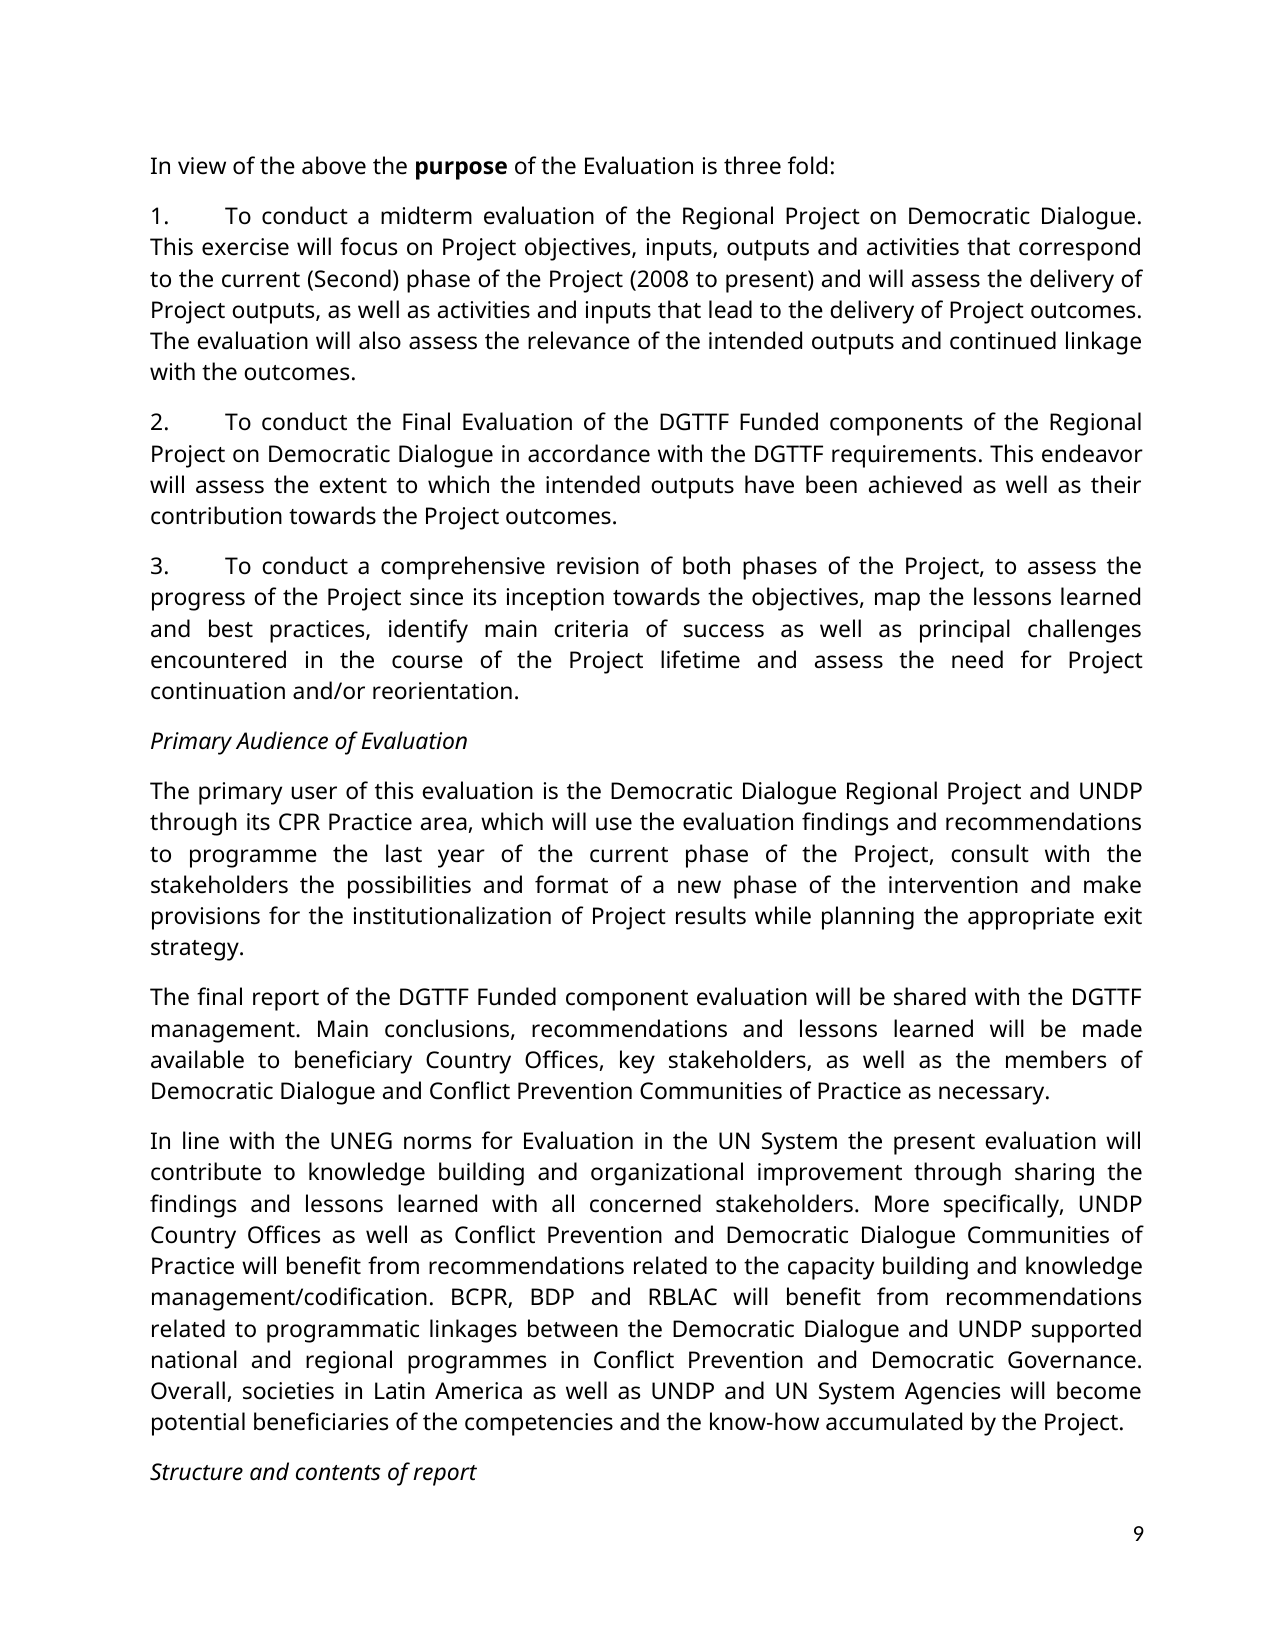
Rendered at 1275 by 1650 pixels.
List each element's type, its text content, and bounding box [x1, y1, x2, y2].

text In line with the UNEG norms for Evaluation in the UN System the present evaluation will contribute to knowledge building and organizational improvement through sharing the findings and lessons learned with all concerned stakeholders. More specifically, UNDP Country Offices as well as Conflict Prevention and Democratic Dialogue Communities of Practice will benefit from recommendations related to the capacity building and knowledge management/codification. BCPR, BDP and RBLAC will benefit from recommendations related to programmatic linkages between the Democratic Dialogue and UNDP supported national and regional programmes in Conflict Prevention and Democratic Governance. Overall, societies in Latin America as well as UNDP and UN System Agencies will become potential beneficiaries of the competencies and the know-how accumulated by the Project. [150, 1125, 1144, 1437]
list To conduct a midterm evaluation of the Regional Project on Democratic Dialogue. This exercise will focus on Project objectives, inputs, outputs and activities that correspond to the current (Second) phase of the Project (2008 to present) and will assess the delivery of Project outputs, as well as activities and inputs that lead to the delivery of Project outcomes. The evaluation will also assess the relevance of the intended outputs and continued linkage with the outcomes. [150, 200, 1144, 387]
text The primary user of this evaluation is the Democratic Dialogue Regional Project and UNDP through its CPR Practice area, which will use the evaluation findings and recommendations to programme the last year of the current phase of the Project, consult with the stakeholders the possibilities and format of a new phase of the intervention and make provisions for the institutionalization of Project results while planning the appropriate exit strategy. [150, 775, 1144, 962]
text Primary Audience of Evaluation [150, 725, 1144, 756]
text Structure and contents of report [150, 1456, 1144, 1487]
list To conduct the Final Evaluation of the DGTTF Funded components of the Regional Project on Democratic Dialogue in accordance with the DGTTF requirements. This endeavor will assess the extent to which the intended outputs have been achieved as well as their contribution towards the Project outcomes. [150, 406, 1144, 531]
text The final report of the DGTTF Funded component evaluation will be shared with the DGTTF management. Main conclusions, recommendations and lessons learned will be made available to beneficiary Country Offices, key stakeholders, as well as the members of Democratic Dialogue and Conflict Prevention Communities of Practice as necessary. [150, 981, 1144, 1106]
list To conduct a comprehensive revision of both phases of the Project, to assess the progress of the Project since its inception towards the objectives, map the lessons learned and best practices, identify main criteria of success as well as principal challenges encountered in the course of the Project lifetime and assess the need for Project continuation and/or reorientation. [150, 550, 1144, 706]
text In view of the above the purpose of the Evaluation is three fold: [150, 150, 1144, 181]
